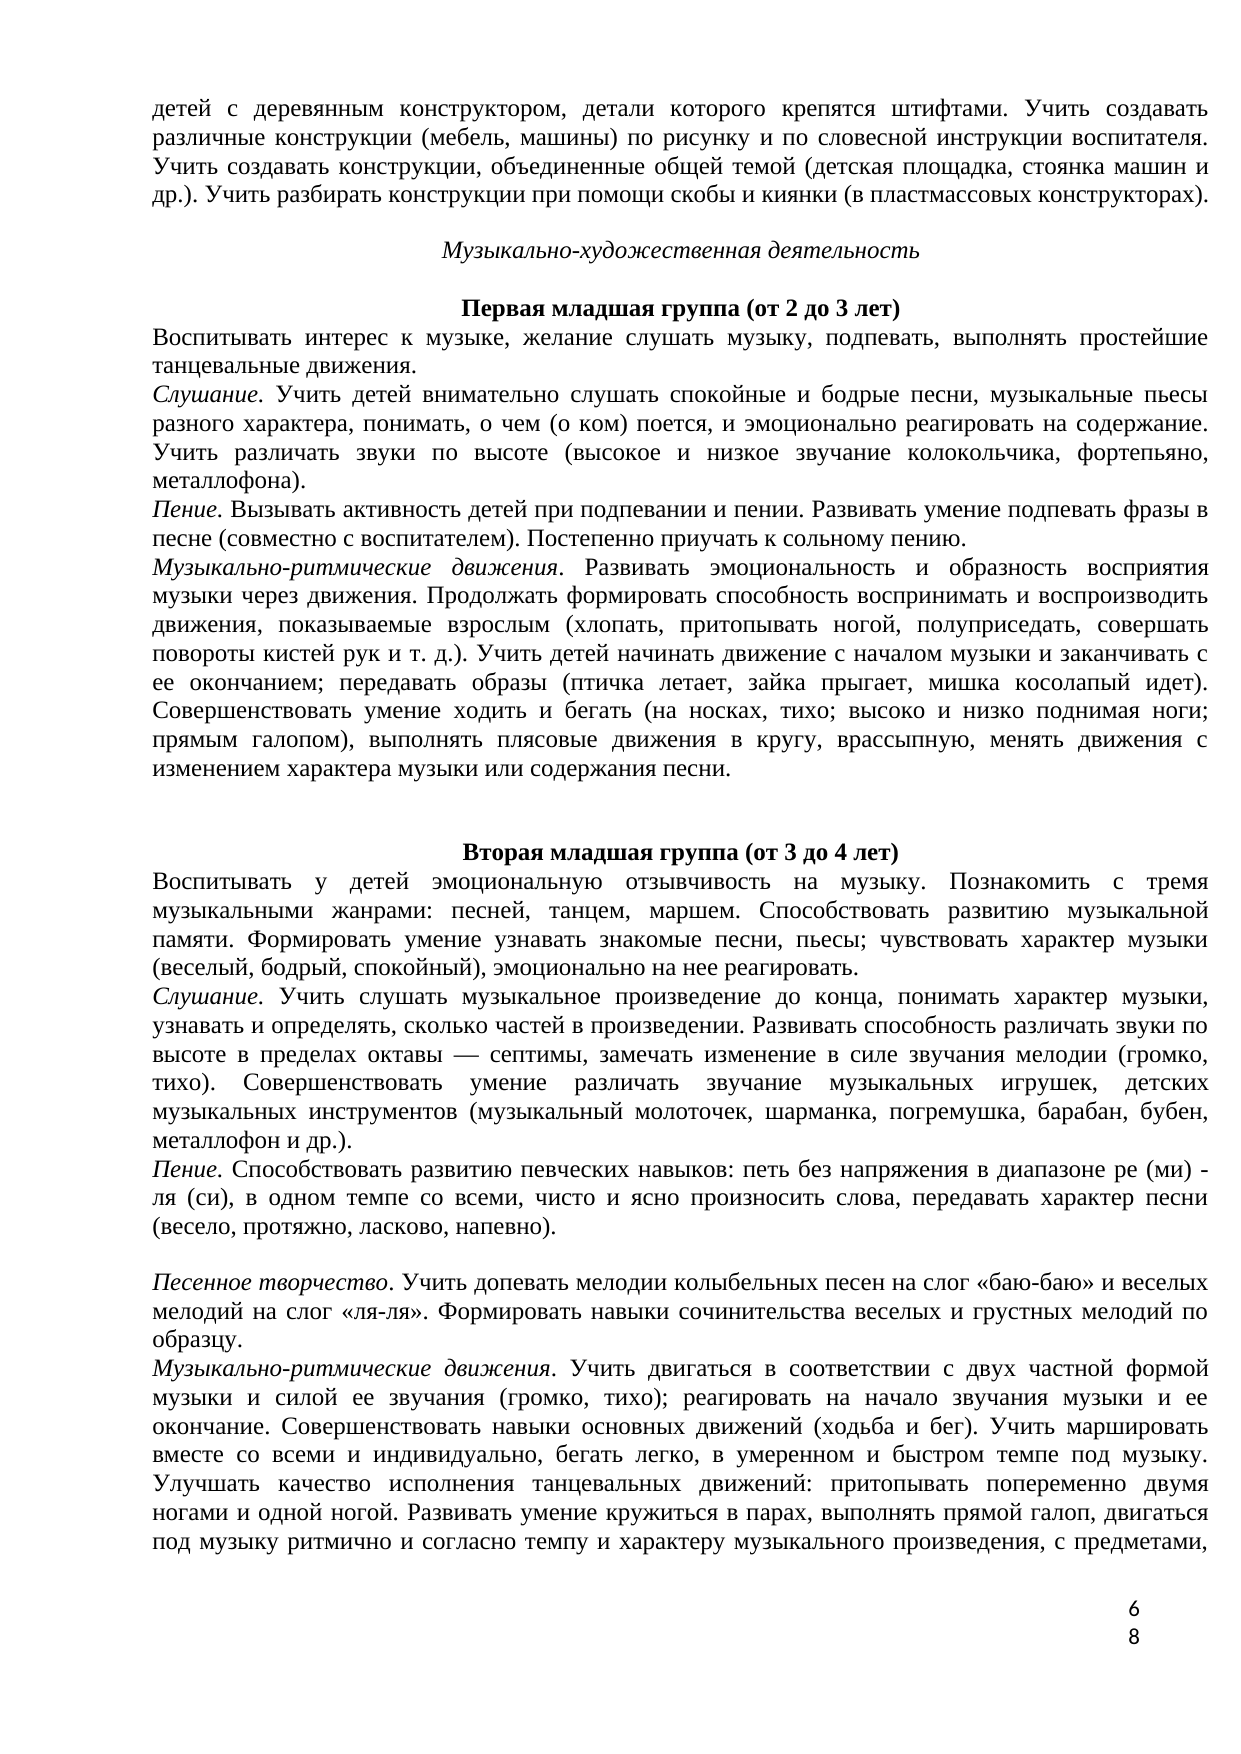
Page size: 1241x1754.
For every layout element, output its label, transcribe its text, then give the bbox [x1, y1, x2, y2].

text Воспитывать у детей эмоциональную отзывчивость на музыку. Познакомить с тремя музыкальными жанрами: песней, танцем, маршем. Способствовать развитию музыкальной памяти. Формировать умение узнавать знакомые песни, пьесы; чувствовать характер музыки (веселый, бодрый, спокойный), эмоционально на нее реагировать. [152, 866, 1209, 981]
text Слушание. Учить детей внимательно слушать спокойные и бодрые песни, музыкальные пьесы разного характера, понимать, о чем (о ком) поется, и эмоционально реагировать на содержание. Учить различать звуки по высоте (высокое и низкое звучание колокольчика, фортепьяно, металлофона). [152, 379, 1209, 494]
text Песенное творчество. Учить допевать мелодии колыбельных песен на слог «баю-баю» и веселых мелодий на слог «ля-ля». Формировать навыки сочинительства веселых и грустных мелодий по образцу. [152, 1267, 1209, 1353]
text Вторая младшая группа (от 3 до 4 лет) [152, 837, 1209, 866]
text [152, 1353, 1209, 1554]
text Музыкально-ритмические движения. Развивать эмоциональность и образность восприятия музыки через движения. Продолжать формировать способность воспринимать и воспроизводить движения, показываемые взрослым (хлопать, притопывать ногой, полуприседать, совершать повороты кистей рук и т. д.). Учить детей начинать движение с началом музыки и заканчивать с ее окончанием; передавать образы (птичка летает, зайка прыгает, мишка косолапый идет). Совершенствовать умение ходить и бегать (на носках, тихо; высоко и низко поднимая ноги; прямым галопом), выполнять плясовые движения в кругу, врассыпную, менять движения с изменением характера музыки или содержания песни. [152, 552, 1209, 782]
text Слушание. Учить слушать музыкальное произведение до конца, понимать характер музыки, узнавать и определять, сколько частей в произведении. Развивать способность различать звуки по высоте в пределах октавы — септимы, замечать изменение в силе звучания мелодии (громко, тихо). Совершенствовать умение различать звучание музыкальных игрушек, детских музыкальных инструментов (музыкальный молоточек, шарманка, погремушка, барабан, бубен, металлофон и др.). [152, 981, 1209, 1154]
text Пение. Способствовать развитию певческих навыков: петь без напряжения в диапазоне ре (ми) - ля (си), в одном темпе со всеми, чисто и ясно произносить слова, передавать характер песни (весело, протяжно, ласково, напевно). [152, 1154, 1209, 1240]
text Пение. Вызывать активность детей при подпевании и пении. Развивать умение подпевать фразы в песне (совместно с воспитателем). Постепенно приучать к сольному пению. [152, 494, 1209, 552]
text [152, 93, 1209, 208]
text Воспитывать интерес к музыке, желание слушать музыку, подпевать, выполнять простейшие танцевальные движения. [152, 322, 1209, 379]
text Первая младшая группа (от 2 до 3 лет) [152, 264, 1209, 322]
text Музыкально-художественная деятельность [152, 235, 1209, 264]
